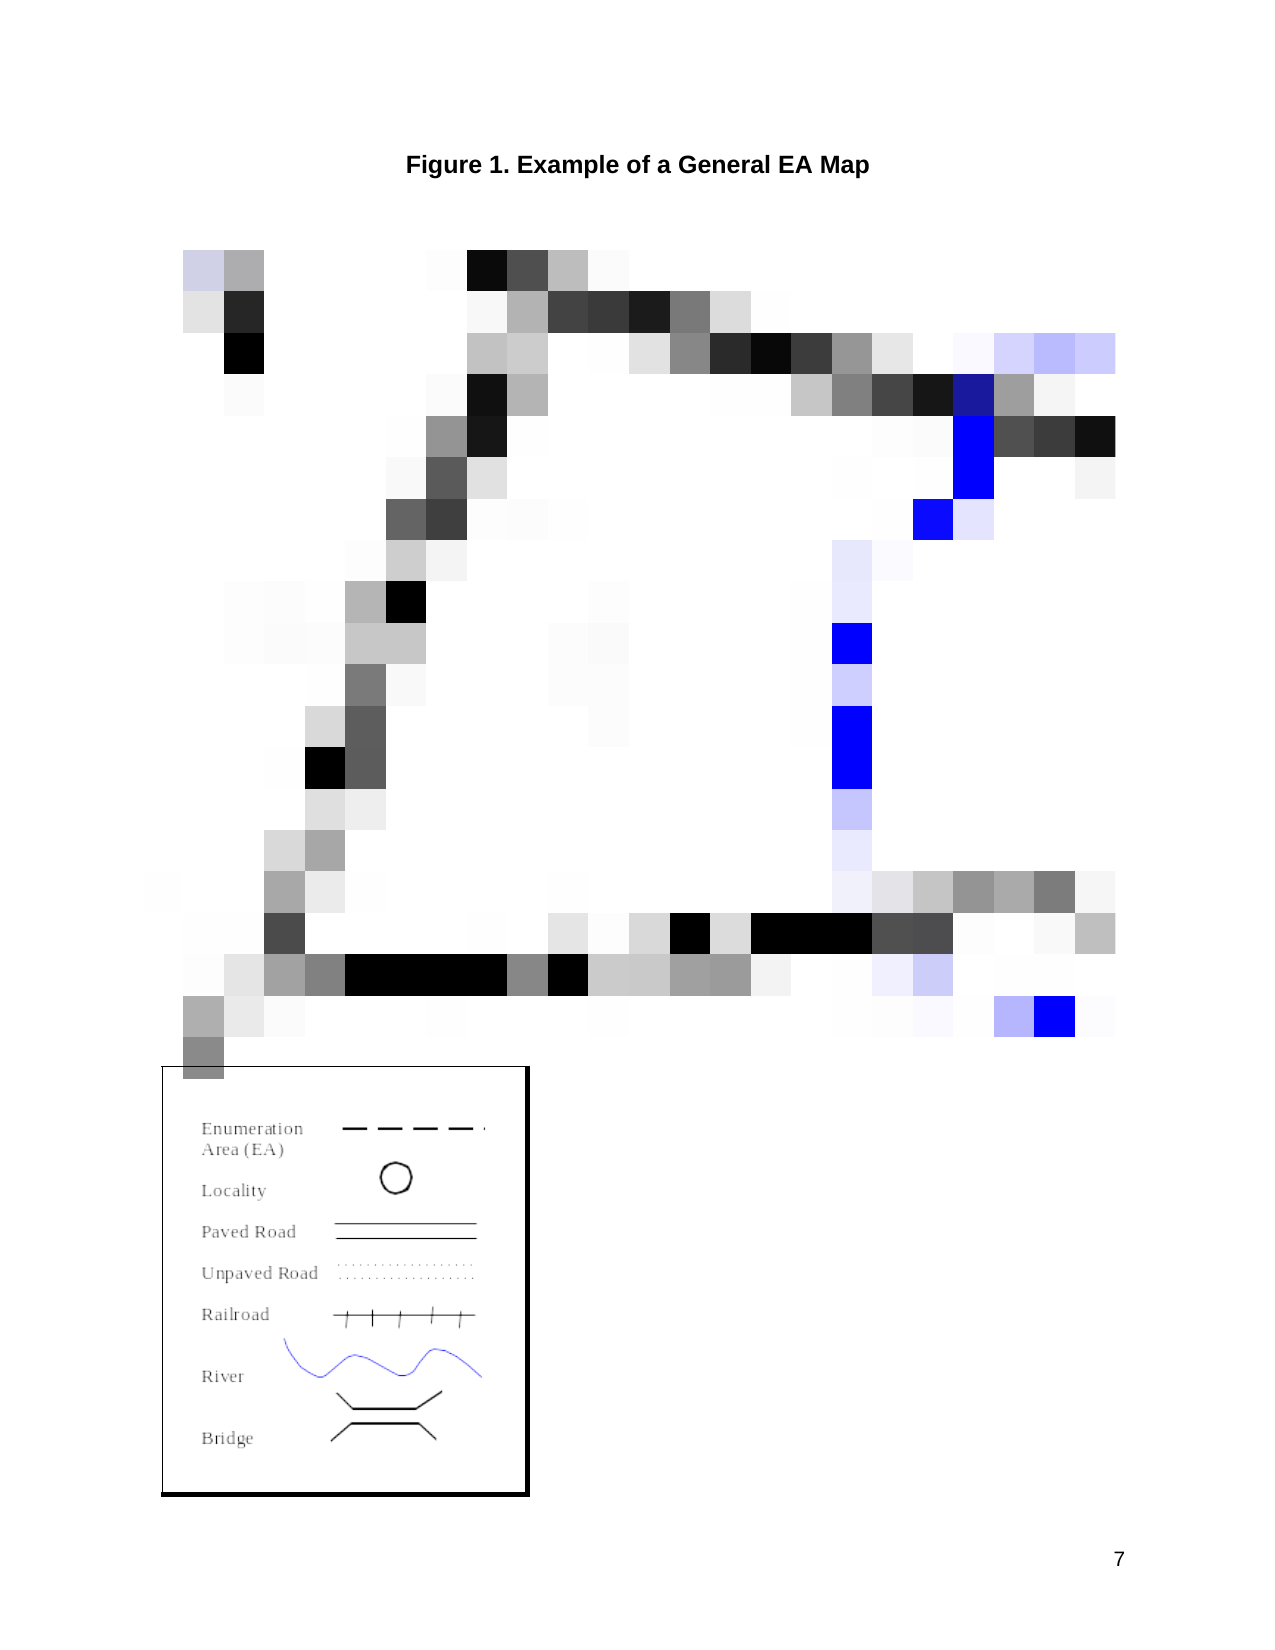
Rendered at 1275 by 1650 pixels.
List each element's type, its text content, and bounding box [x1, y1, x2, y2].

text Figure 1. Example of a General EA Map [150, 150, 1125, 179]
